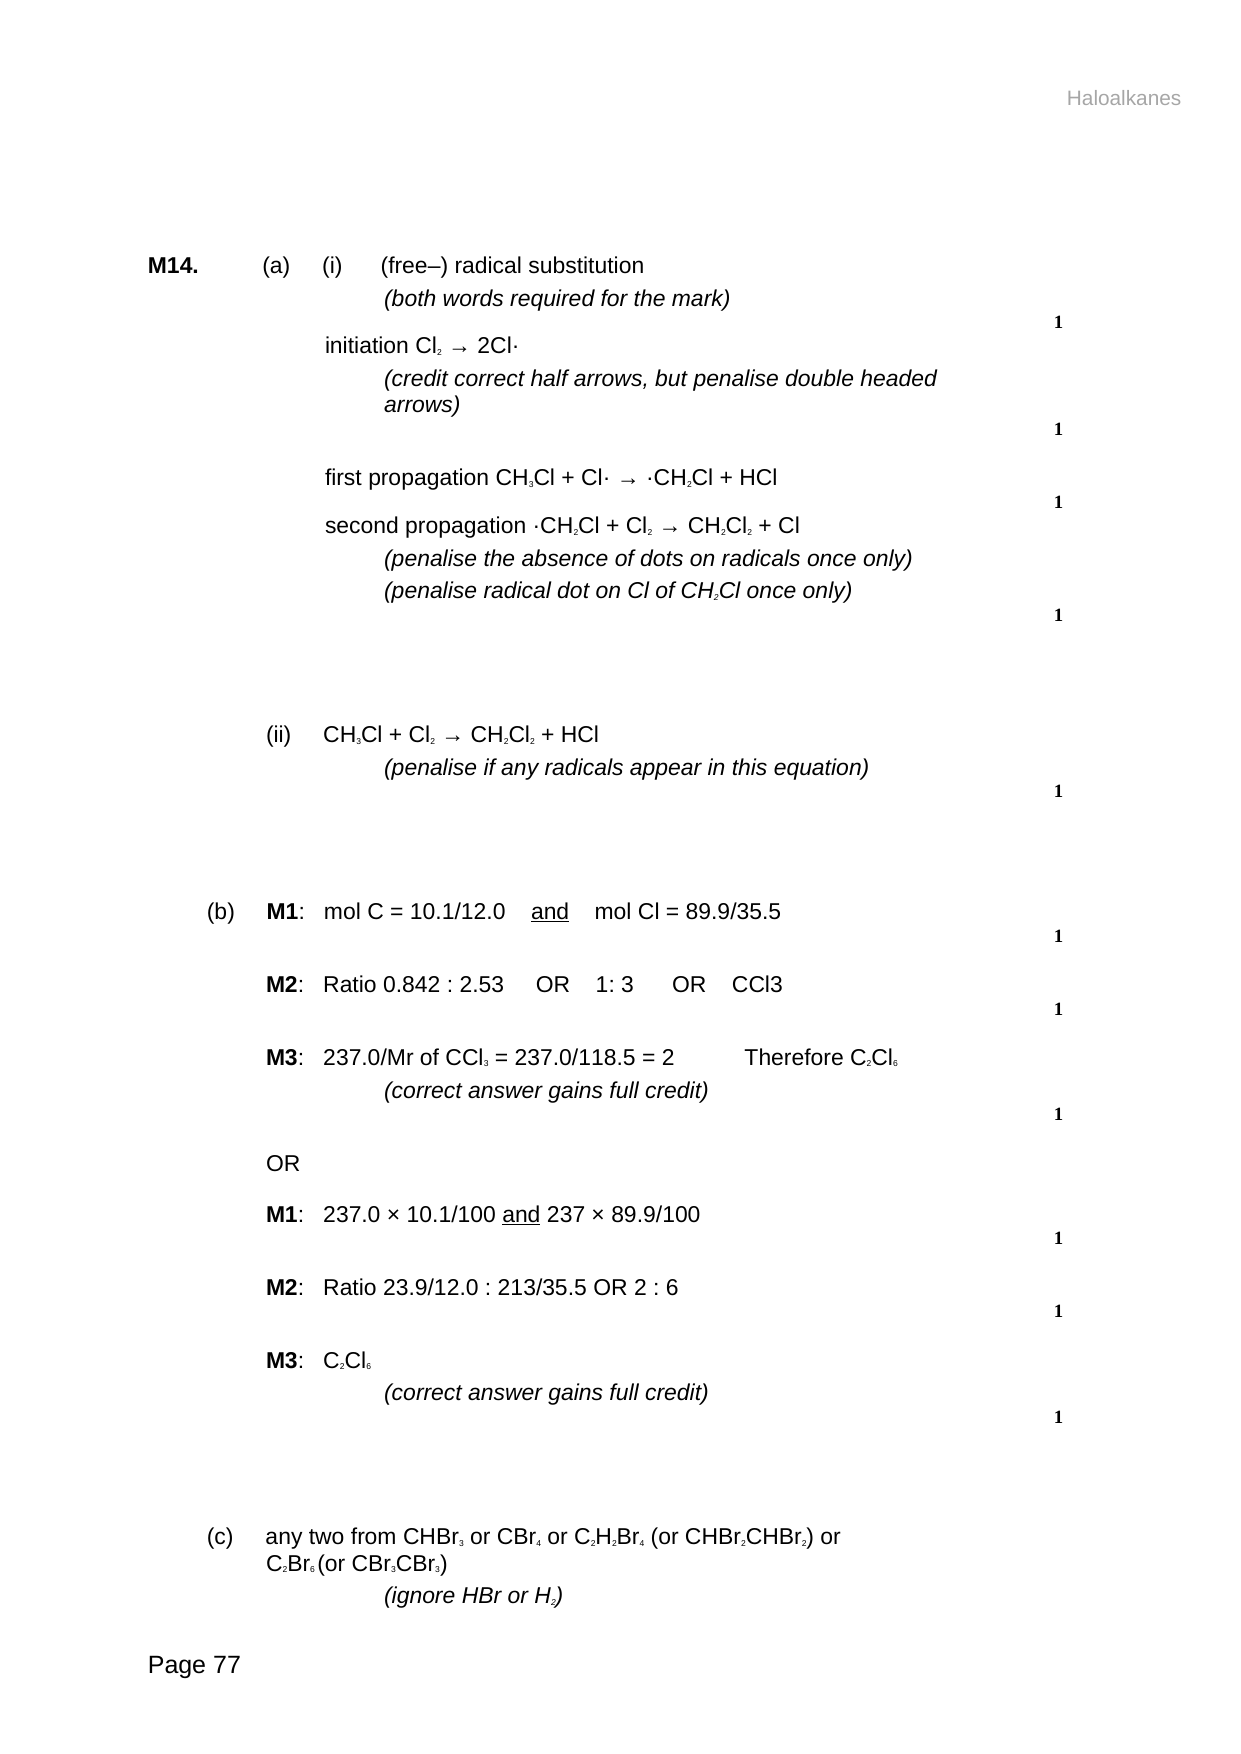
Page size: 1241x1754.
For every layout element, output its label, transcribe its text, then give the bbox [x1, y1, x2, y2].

text 1 [148, 1406, 1063, 1427]
text (correct answer gains full credit) [384, 1077, 1004, 1103]
text 1 [148, 924, 1063, 946]
text 1 [148, 311, 1063, 332]
text M2: Ratio 23.9/12.0 : 213/35.5 OR 2 : 6 [266, 1274, 1122, 1300]
text (credit correct half arrows, but penalise double headed arrows) [384, 365, 1004, 418]
text (c) any two from CHBr3 or CBr4 or C2H2Br4 (or CHBr2CHBr2) or C2Br6 (or CBr3CBr3) [207, 1523, 1122, 1576]
text (both words required for the mark) [384, 284, 1004, 311]
text initiation Cl2 → 2Cl· [325, 332, 1122, 359]
text 1 [148, 1227, 1063, 1249]
text (ignore HBr or H2) [384, 1582, 1004, 1609]
text 1 [148, 1103, 1063, 1124]
text 1 [148, 997, 1063, 1019]
text M3: C2Cl6 [266, 1347, 1122, 1373]
text M2: Ratio 0.842 : 2.53 OR 1: 3 OR CCl3 [266, 971, 1122, 997]
text (penalise if any radicals appear in this equation) [384, 754, 1004, 780]
text 1 [148, 780, 1063, 802]
text (correct answer gains full credit) [384, 1379, 1004, 1406]
text (b) M1: mol C = 10.1/12.0 and mol Cl = 89.9/35.5 [207, 898, 1122, 924]
text first propagation CH3Cl + Cl· → ·CH2Cl + HCl [325, 464, 1122, 491]
text M3: 237.0/Mr of CCl3 = 237.0/118.5 = 2 Therefore C2Cl6 [266, 1044, 1122, 1070]
text (penalise the absence of dots on radicals once only) [384, 545, 1004, 571]
text 1 [148, 491, 1063, 512]
text (ii) CH3Cl + Cl2 → CH2Cl2 + HCl [266, 721, 1122, 748]
text second propagation ·CH2Cl + Cl2 → CH2Cl2 + Cl [325, 512, 1122, 538]
text 1 [148, 1300, 1063, 1322]
text 1 [148, 604, 1063, 625]
text 1 [148, 418, 1063, 439]
text (penalise radical dot on Cl of CH2Cl once only) [384, 577, 1004, 604]
text OR [266, 1149, 1122, 1176]
text M14. (a) (i) (free–) radical substitution [148, 252, 1122, 278]
text M1: 237.0 × 10.1/100 and 237 × 89.9/100 [266, 1201, 1122, 1227]
